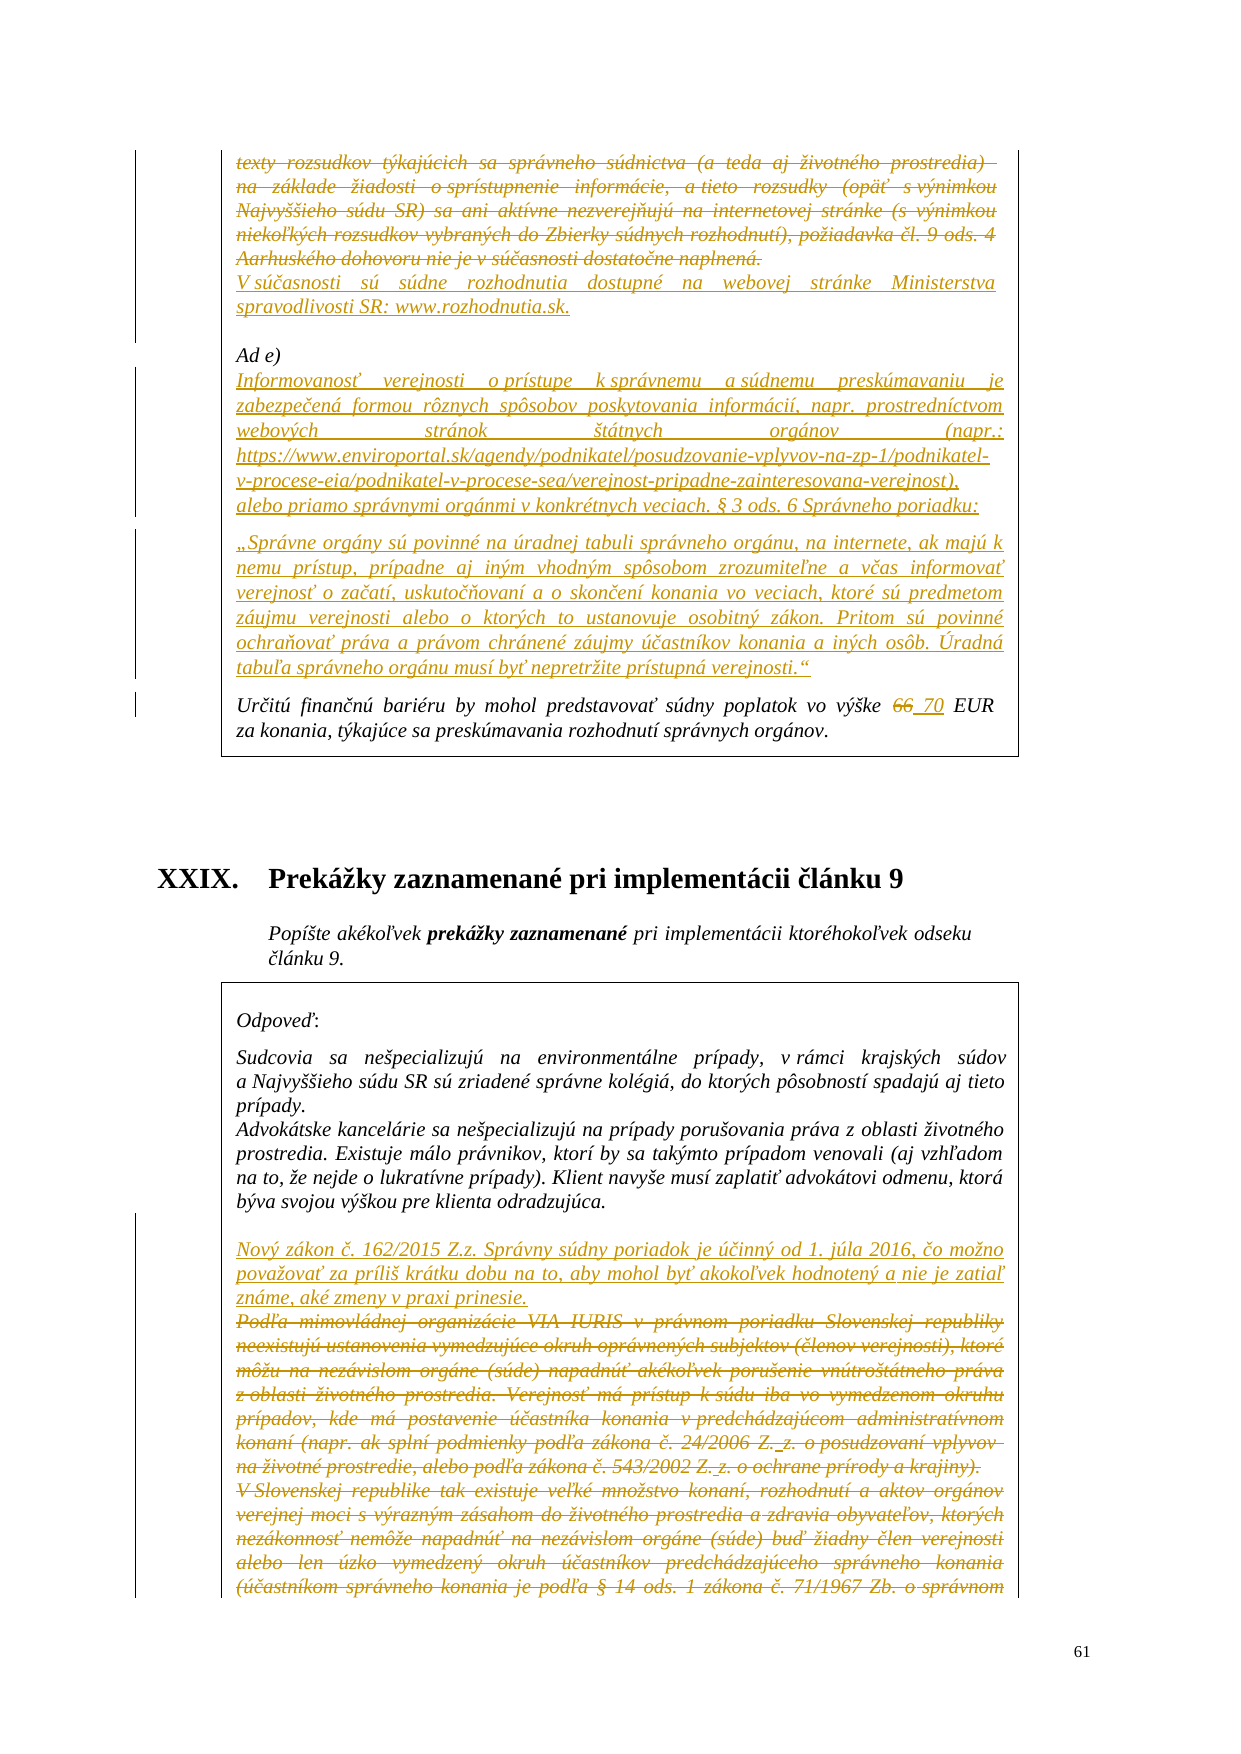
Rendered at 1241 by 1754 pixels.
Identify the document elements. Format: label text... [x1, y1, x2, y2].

table_header [222, 983, 1018, 1007]
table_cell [222, 150, 1018, 754]
text XXIX. Prekážky zaznamenané pri implementácii článku 9 [150, 863, 972, 895]
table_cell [222, 1007, 1018, 1598]
text Popíšte akékoľvek prekážky zaznamenané pri implementácii ktoréhokoľvek odseku článku 9. [268, 920, 972, 970]
